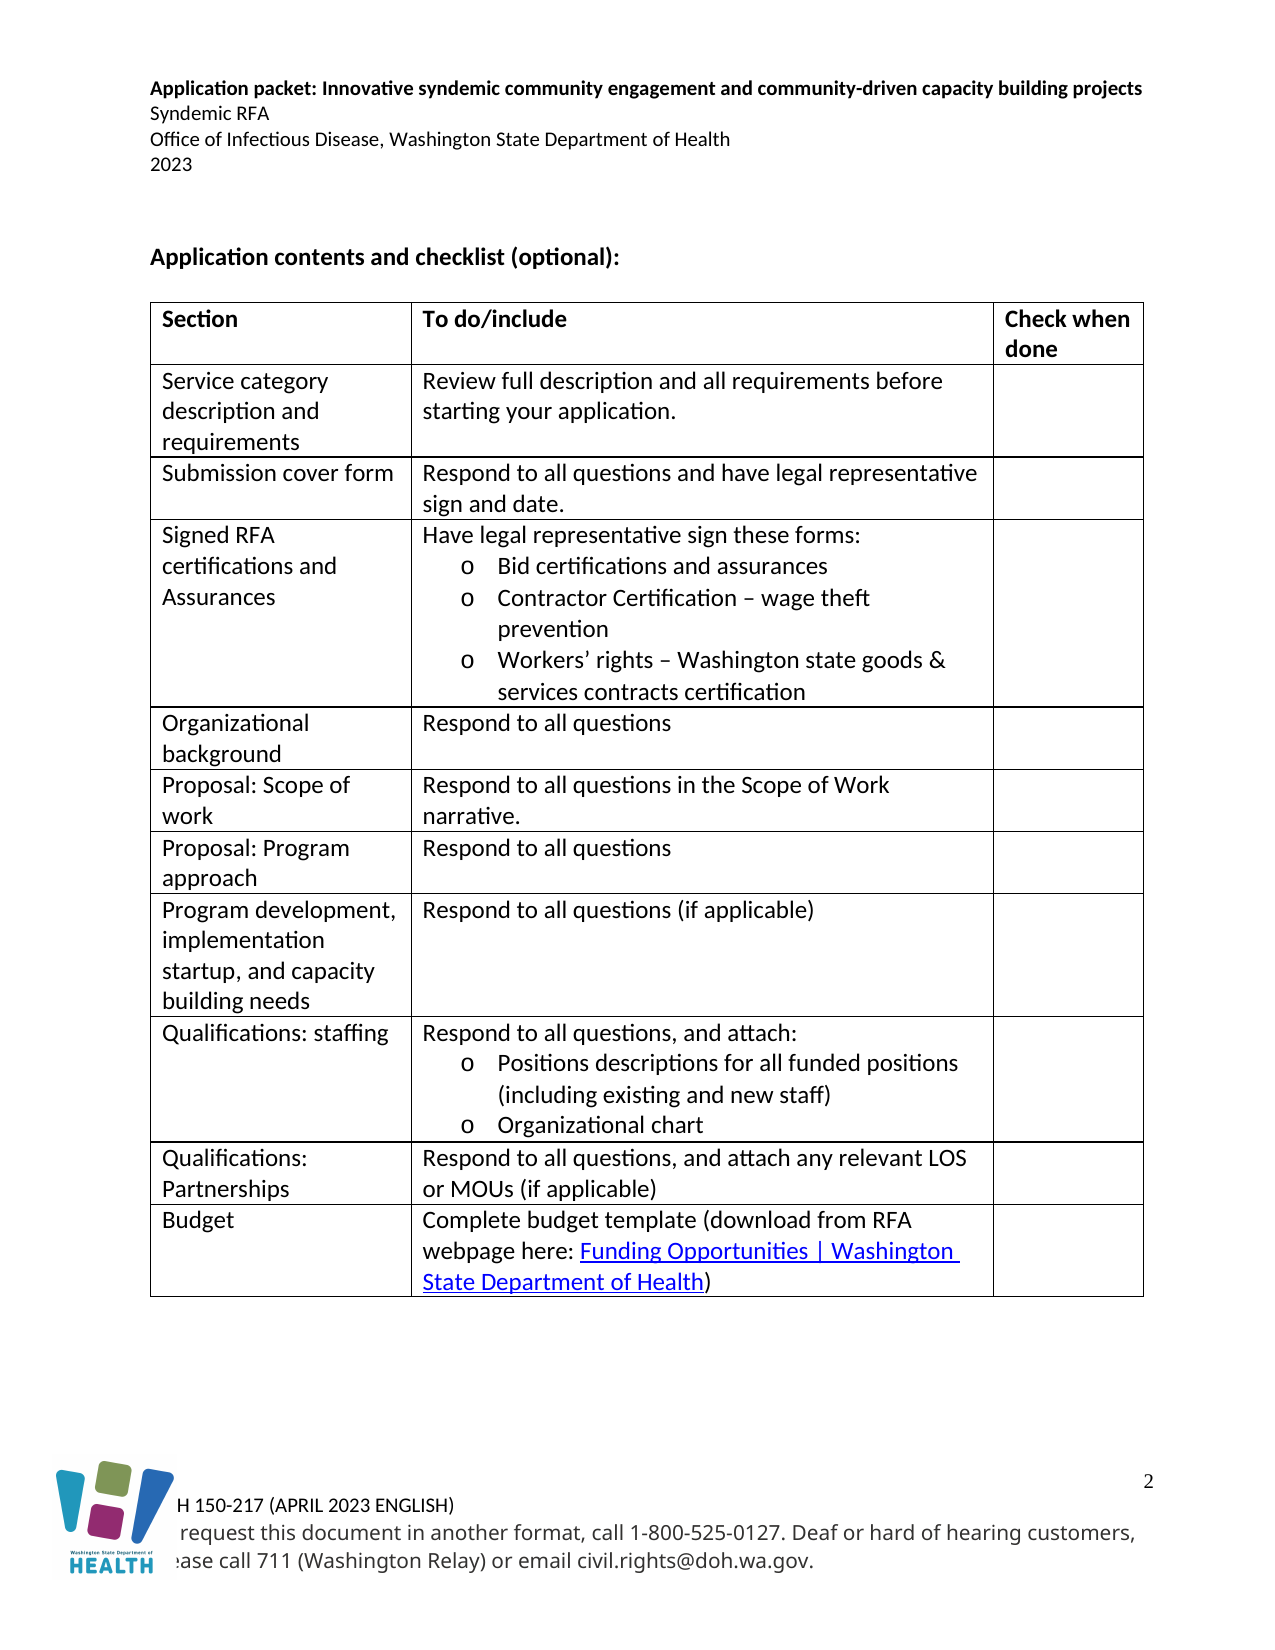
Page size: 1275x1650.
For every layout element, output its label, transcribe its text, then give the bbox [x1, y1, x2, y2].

table_cell Respond to all questions [412, 832, 993, 893]
table_cell [994, 520, 1143, 706]
table_cell Service category description and requirements [151, 365, 411, 456]
table_cell Qualifications: Partnerships [151, 1143, 411, 1203]
table_cell Respond to all questions, and attach: Positions descriptions for all funded positions (including existing and new staff) Organizational chart [412, 1017, 993, 1141]
table_cell [994, 832, 1143, 893]
table_cell Budget [151, 1205, 411, 1296]
table_cell Respond to all questions in the Scope of Work narrative. [412, 770, 993, 831]
table_cell [994, 894, 1143, 1016]
table_cell [994, 458, 1143, 518]
table_cell Have legal representative sign these forms: Bid certifications and assurances Contractor Certification – wage theft prevention Workers’ rights – Washington state goods & services contracts certification [412, 520, 993, 706]
table_header Check when done [994, 303, 1143, 364]
text Application contents and checklist (optional): [150, 241, 1153, 271]
table_cell Respond to all questions (if applicable) [412, 894, 993, 1016]
table_cell Respond to all questions and have legal representative sign and date. [412, 458, 993, 518]
table_header To do/include [412, 303, 993, 364]
table_cell [994, 770, 1143, 831]
table_cell [994, 365, 1143, 456]
table_cell [994, 1143, 1143, 1203]
table_cell [994, 1205, 1143, 1296]
table_cell Complete budget template (download from RFA webpage here: Funding Opportunities | Washington State Department of Health) [412, 1205, 993, 1296]
table_cell [994, 1017, 1143, 1141]
table_cell Proposal: Scope of work [151, 770, 411, 831]
table_cell Respond to all questions, and attach any relevant LOS or MOUs (if applicable) [412, 1143, 993, 1203]
table_cell Respond to all questions [412, 708, 993, 768]
table_header Section [151, 303, 411, 364]
table_cell Review full description and all requirements before starting your application. [412, 365, 993, 456]
table_cell Signed RFA certifications and Assurances [151, 520, 411, 706]
picture [51, 1454, 177, 1579]
table_cell Submission cover form [151, 458, 411, 518]
table_cell Program development, implementation startup, and capacity building needs [151, 894, 411, 1016]
table_cell Organizational background [151, 708, 411, 768]
table_cell Proposal: Program approach [151, 832, 411, 893]
table_cell Qualifications: staffing [151, 1017, 411, 1141]
table_cell [994, 708, 1143, 768]
